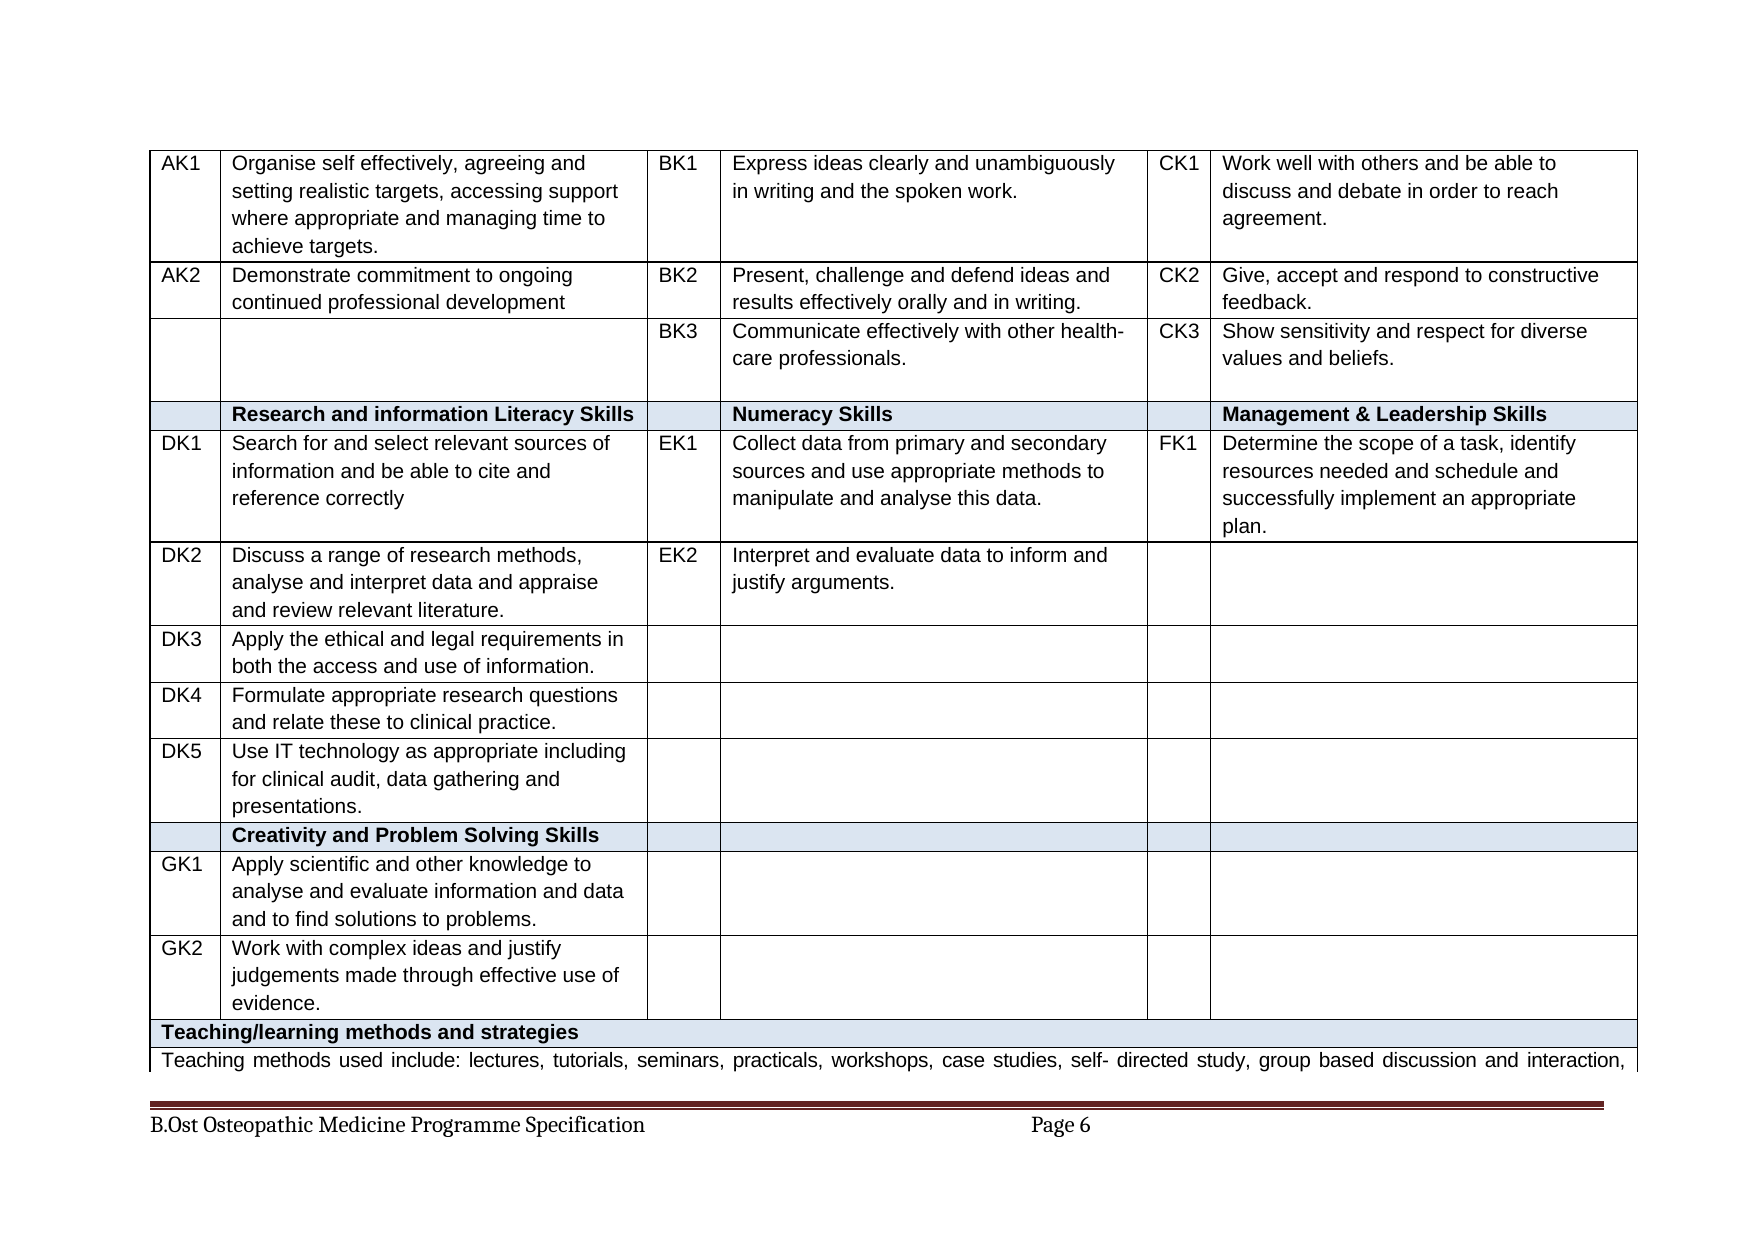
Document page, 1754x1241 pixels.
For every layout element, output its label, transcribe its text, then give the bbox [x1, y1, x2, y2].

table_cell BK3 [648, 319, 720, 401]
table_cell DK2 [151, 543, 220, 625]
table_cell Interpret and evaluate data to inform and justify arguments. [721, 543, 1147, 625]
table_cell [648, 823, 720, 851]
table_cell [648, 852, 720, 934]
table_cell [1148, 936, 1210, 1018]
table_cell BK1 [648, 151, 720, 261]
table_cell AK1 [151, 151, 220, 261]
table_cell Formulate appropriate research questions and relate these to clinical practice. [221, 683, 647, 738]
table_cell [721, 852, 1147, 934]
table_cell CK1 [1148, 151, 1210, 261]
table_cell Determine the scope of a task, identify resources needed and schedule and successfully implement an appropriate plan. [1211, 431, 1637, 541]
table_cell [1148, 402, 1210, 430]
table_cell [648, 739, 720, 822]
table_cell Collect data from primary and secondary sources and use appropriate methods to manipulate and analyse this data. [721, 431, 1147, 541]
table_cell AK2 [151, 263, 220, 318]
table_cell [721, 739, 1147, 822]
table_cell [1148, 852, 1210, 934]
table_cell BK2 [648, 263, 720, 318]
table_cell Discuss a range of research methods, analyse and interpret data and appraise and review relevant literature. [221, 543, 647, 625]
table_cell Work well with others and be able to discuss and debate in order to reach agreement. [1211, 151, 1637, 261]
table_cell [1148, 739, 1210, 822]
table_cell [151, 823, 220, 851]
table_cell EK1 [648, 431, 720, 541]
table_cell [151, 402, 220, 430]
table_cell Management & Leadership Skills [1211, 402, 1637, 430]
table_cell Search for and select relevant sources of information and be able to cite and reference correctly [221, 431, 647, 541]
table_cell Numeracy Skills [721, 402, 1147, 430]
table_cell [1211, 683, 1637, 738]
table_cell [1211, 823, 1637, 851]
table_cell CK2 [1148, 263, 1210, 318]
table_cell GK1 [151, 852, 220, 934]
table_cell [1148, 683, 1210, 738]
table_cell [721, 683, 1147, 738]
table_cell [1148, 823, 1210, 851]
table_cell [221, 319, 647, 401]
table_cell [1211, 626, 1637, 682]
table_cell Communicate effectively with other health-care professionals. [721, 319, 1147, 401]
table_cell [648, 936, 720, 1018]
table_cell [1148, 626, 1210, 682]
table_cell Organise self effectively, agreeing and setting realistic targets, accessing support where appropriate and managing time to achieve targets. [221, 151, 647, 261]
table_cell [1211, 852, 1637, 934]
table_cell Apply scientific and other knowledge to analyse and evaluate information and data and to find solutions to problems. [221, 852, 647, 934]
table_cell EK2 [648, 543, 720, 625]
table_cell [1211, 936, 1637, 1018]
table_cell GK2 [151, 936, 220, 1018]
table_cell FK1 [1148, 431, 1210, 541]
table_cell Show sensitivity and respect for diverse values and beliefs. [1211, 319, 1637, 401]
table_cell Express ideas clearly and unambiguously in writing and the spoken work. [721, 151, 1147, 261]
table_cell Give, accept and respond to constructive feedback. [1211, 263, 1637, 318]
table_cell [1211, 739, 1637, 822]
table_cell CK3 [1148, 319, 1210, 401]
table_cell Teaching/learning methods and strategies [151, 1020, 1637, 1047]
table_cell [151, 1048, 1637, 1072]
table_cell [1148, 543, 1210, 625]
table_cell DK1 [151, 431, 220, 541]
table_cell [721, 936, 1147, 1018]
table_cell Research and information Literacy Skills [221, 402, 647, 430]
table_cell Present, challenge and defend ideas and results effectively orally and in writing. [721, 263, 1147, 318]
table_cell Apply the ethical and legal requirements in both the access and use of information. [221, 626, 647, 682]
table_cell Creativity and Problem Solving Skills [221, 823, 647, 851]
table_cell Use IT technology as appropriate including for clinical audit, data gathering and presentations. [221, 739, 647, 822]
table_cell [721, 823, 1147, 851]
table_cell [151, 319, 220, 401]
table_cell [1211, 543, 1637, 625]
table_cell [648, 683, 720, 738]
table_cell [721, 626, 1147, 682]
table_cell DK5 [151, 739, 220, 822]
table_cell Demonstrate commitment to ongoing continued professional development [221, 263, 647, 318]
table_cell [648, 402, 720, 430]
table_cell [648, 626, 720, 682]
table_cell DK3 [151, 626, 220, 682]
table_cell Work with complex ideas and justify judgements made through effective use of evidence. [221, 936, 647, 1018]
table_cell DK4 [151, 683, 220, 738]
